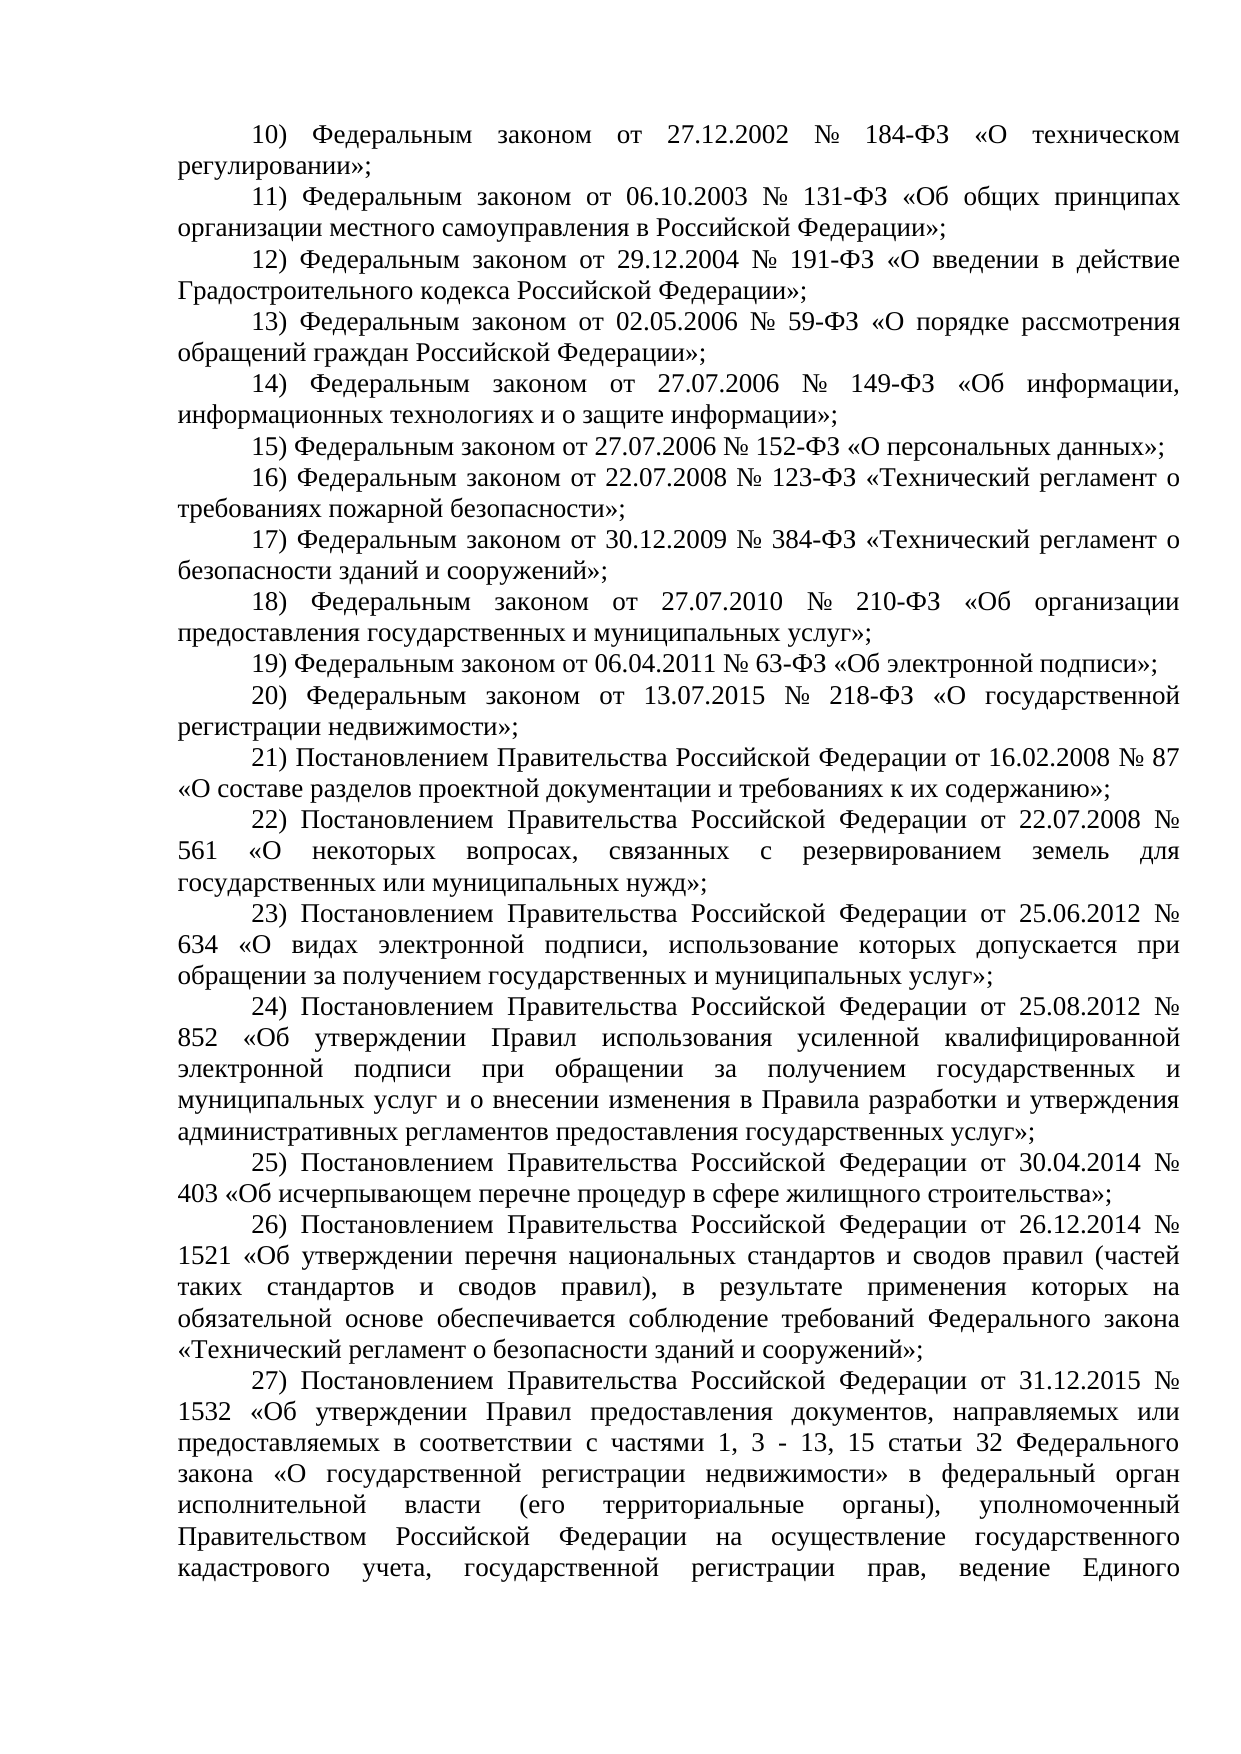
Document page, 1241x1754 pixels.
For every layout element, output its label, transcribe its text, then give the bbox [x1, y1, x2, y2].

text 10) Федеральным законом от 27.12.2002 № 184-ФЗ «О техническом регулировании»; [177, 118, 1181, 180]
text 24) Постановлением Правительства Российской Федерации от 25.08.2012 № 852 «Об утверждении Правил использования усиленной квалифицированной электронной подписи при обращении за получением государственных и муниципальных услуг и о внесении изменения в Правила разработки и утверждения административных регламентов предоставления государственных услуг»; [177, 990, 1181, 1146]
text 15) Федеральным законом от 27.07.2006 № 152-ФЗ «О персональных данных»; [177, 429, 1181, 461]
text 25) Постановлением Правительства Российской Федерации от 30.04.2014 № 403 «Об исчерпывающем перечне процедур в сфере жилищного строительства»; [177, 1146, 1181, 1208]
text 20) Федеральным законом от 13.07.2015 № 218-ФЗ «О государственной регистрации недвижимости»; [177, 679, 1181, 741]
text 11) Федеральным законом от 06.10.2003 № 131-ФЗ «Об общих принципах организации местного самоуправления в Российской Федерации»; [177, 180, 1181, 243]
text 13) Федеральным законом от 02.05.2006 № 59-ФЗ «О порядке рассмотрения обращений граждан Российской Федерации»; [177, 305, 1181, 367]
text 22) Постановлением Правительства Российской Федерации от 22.07.2008 № 561 «О некоторых вопросах, связанных с резервированием земель для государственных или муниципальных нужд»; [177, 803, 1181, 897]
text 19) Федеральным законом от 06.04.2011 № 63-ФЗ «Об электронной подписи»; [177, 648, 1181, 679]
text 23) Постановлением Правительства Российской Федерации от 25.06.2012 № 634 «О видах электронной подписи, использование которых допускается при обращении за получением государственных и муниципальных услуг»; [177, 897, 1181, 990]
text 12) Федеральным законом от 29.12.2004 № 191-ФЗ «О введении в действие Градостроительного кодекса Российской Федерации»; [177, 243, 1181, 305]
text 17) Федеральным законом от 30.12.2009 № 384-ФЗ «Технический регламент о безопасности зданий и сооружений»; [177, 523, 1181, 585]
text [177, 1364, 1181, 1582]
text 18) Федеральным законом от 27.07.2010 № 210-ФЗ «Об организации предоставления государственных и муниципальных услуг»; [177, 585, 1181, 648]
text 21) Постановлением Правительства Российской Федерации от 16.02.2008 № 87 «О составе разделов проектной документации и требованиях к их содержанию»; [177, 741, 1181, 803]
text 26) Постановлением Правительства Российской Федерации от 26.12.2014 № 1521 «Об утверждении перечня национальных стандартов и сводов правил (частей таких стандартов и сводов правил), в результате применения которых на обязательной основе обеспечивается соблюдение требований Федерального закона «Технический регламент о безопасности зданий и сооружений»; [177, 1208, 1181, 1364]
text 14) Федеральным законом от 27.07.2006 № 149-ФЗ «Об информации, информационных технологиях и о защите информации»; [177, 367, 1181, 429]
text 16) Федеральным законом от 22.07.2008 № 123-ФЗ «Технический регламент о требованиях пожарной безопасности»; [177, 461, 1181, 523]
